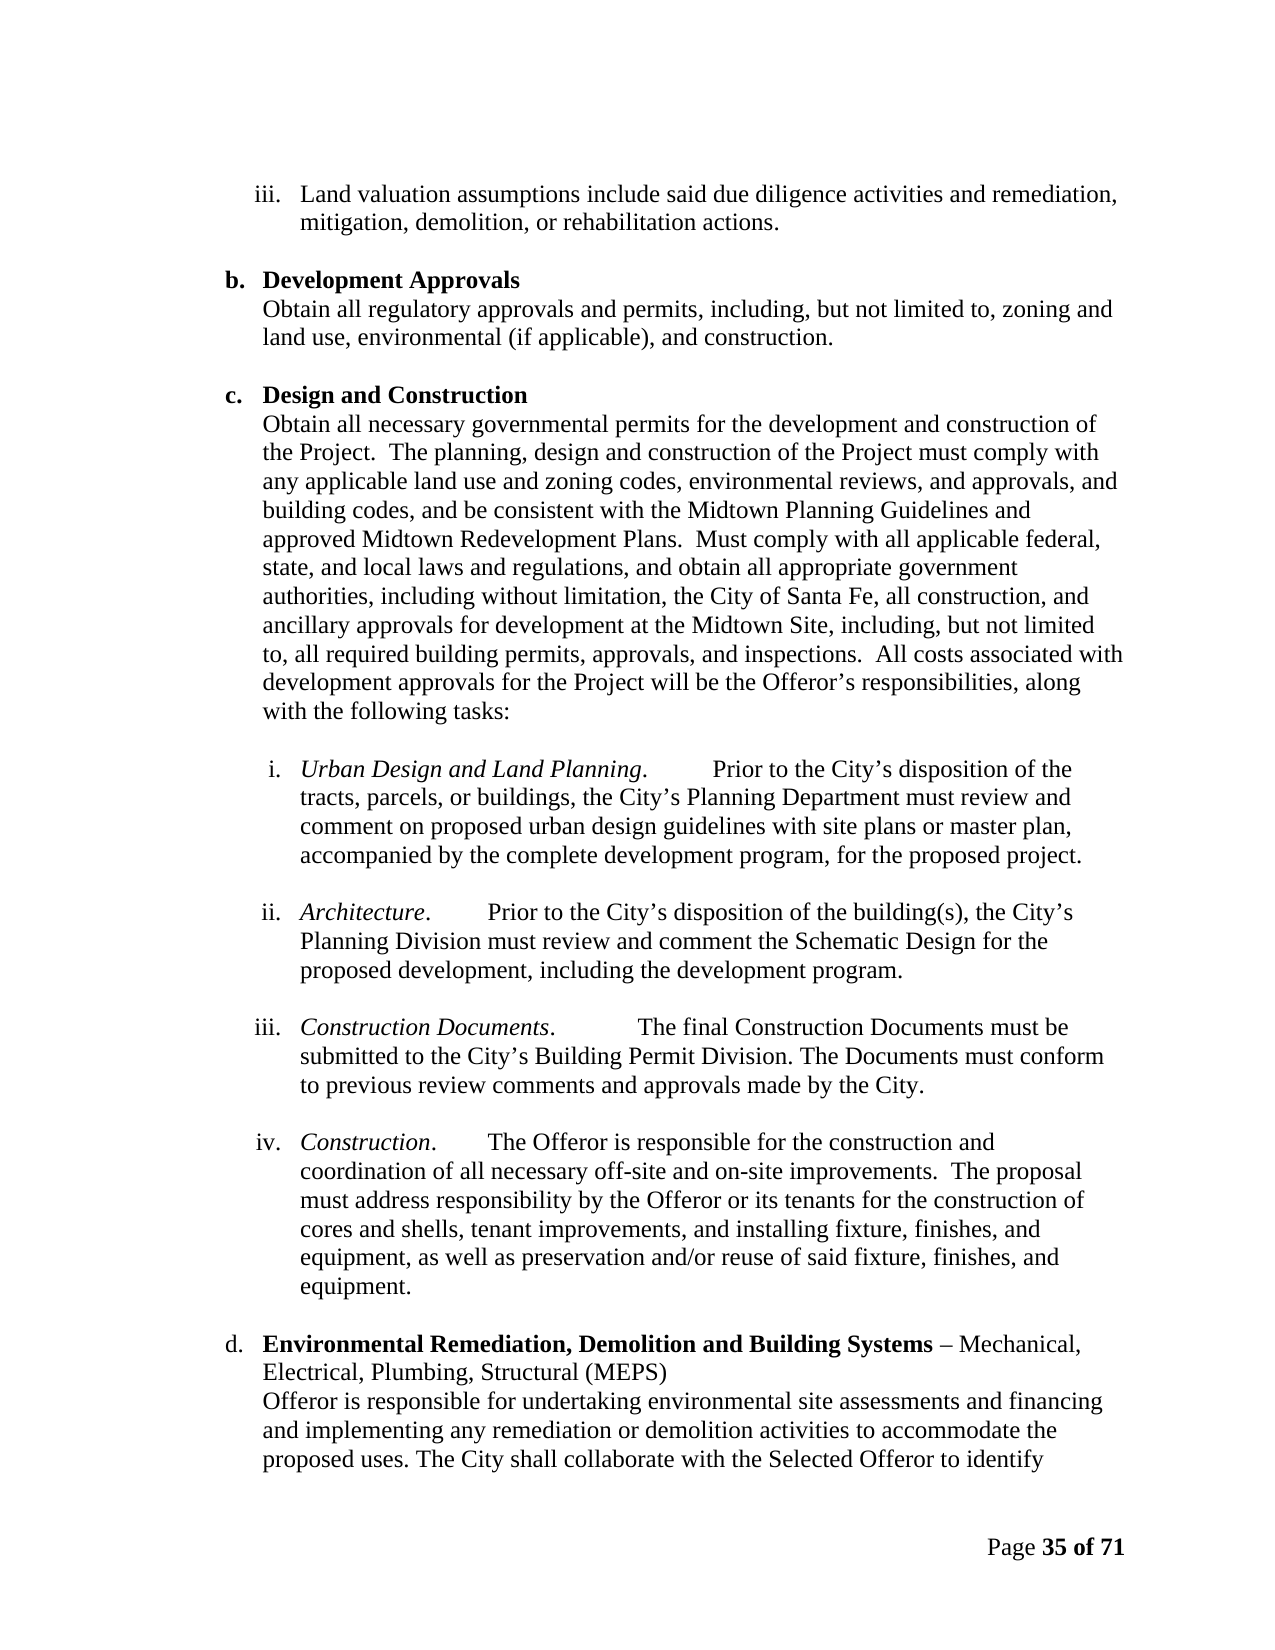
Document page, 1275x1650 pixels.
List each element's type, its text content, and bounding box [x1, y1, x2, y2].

list Obtain all regulatory approvals and permits, including, but not limited to, zoning and land use, environmental (if applicable), and construction. [262, 294, 1125, 351]
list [262, 1386, 1125, 1472]
list Construction. The Offeror is responsible for the construction and coordination of all necessary off-site and on-site improvements. The proposal must address responsibility by the Offeror or its tenants for the construction of cores and shells, tenant improvements, and installing fixture, finishes, and equipment, as well as preservation and/or reuse of said fixture, finishes, and equipment. [281, 1127, 1125, 1300]
list Architecture. Prior to the City’s disposition of the building(s), the City’s Planning Division must review and comment the Schematic Design for the proposed development, including the development program. [281, 897, 1125, 984]
list Urban Design and Land Planning. Prior to the City’s disposition of the tracts, parcels, or buildings, the City’s Planning Department must review and comment on proposed urban design guidelines with site plans or master plan, accompanied by the complete development program, for the proposed project. [281, 754, 1125, 869]
list Design and Construction [225, 380, 1125, 409]
text Obtain all necessary governmental permits for the development and construction of the Project. The planning, design and construction of the Project must comply with any applicable land use and zoning codes, environmental reviews, and approvals, and building codes, and be consistent with the Midtown Planning Guidelines and approved Midtown Redevelopment Plans. Must comply with all applicable federal, state, and local laws and regulations, and obtain all appropriate government authorities, including without limitation, the City of Santa Fe, all construction, and ancillary approvals for development at the Midtown Site, including, but not limited to, all required building permits, approvals, and inspections. All costs associated with development approvals for the Project will be the Offeror’s responsibilities, along with the following tasks: [262, 409, 1125, 725]
list Construction Documents. The final Construction Documents must be submitted to the City’s Building Permit Division. The Documents must conform to previous review comments and approvals made by the City. [281, 1012, 1125, 1099]
list Environmental Remediation, Demolition and Building Systems – Mechanical, Electrical, Plumbing, Structural (MEPS) [225, 1329, 1125, 1386]
list Development Approvals [225, 265, 1125, 294]
list Land valuation assumptions include said due diligence activities and remediation, mitigation, demolition, or rehabilitation actions. [281, 179, 1125, 236]
